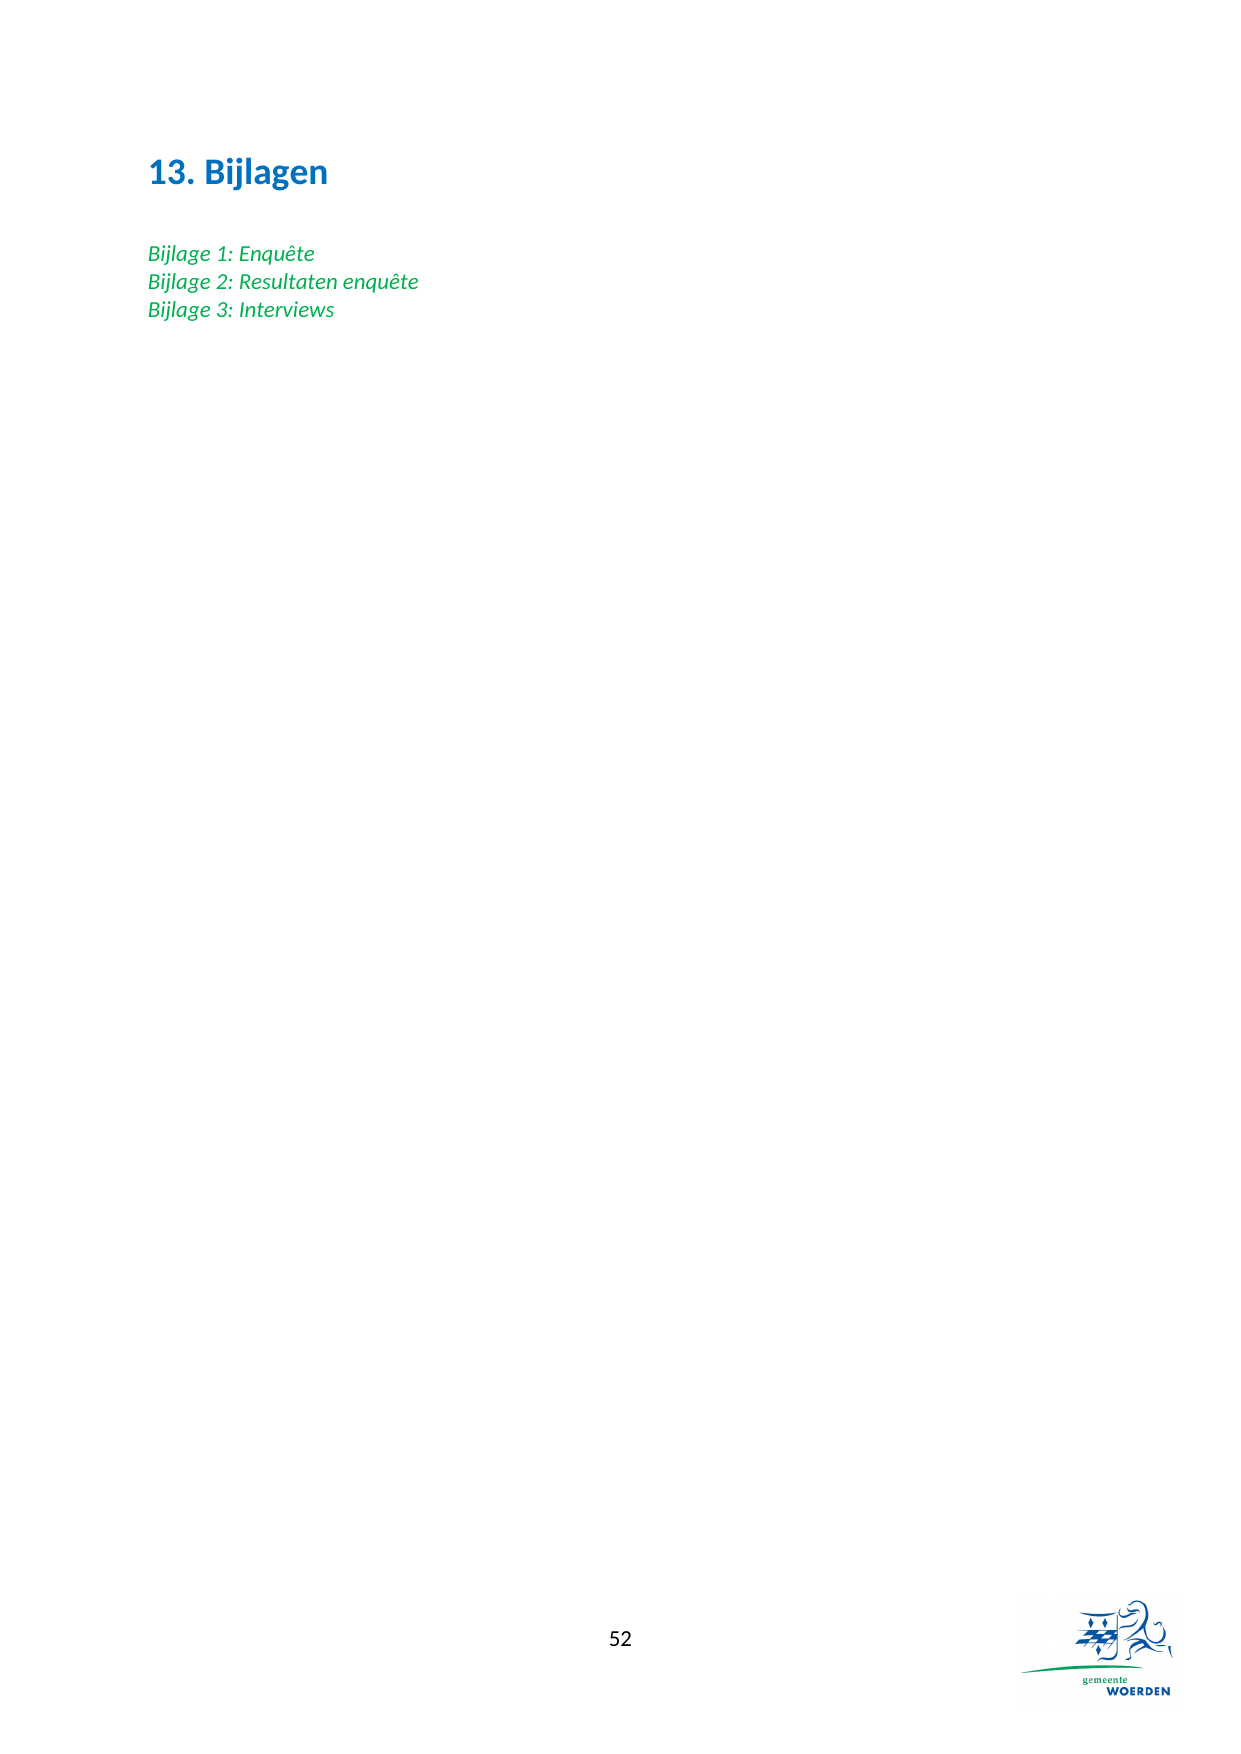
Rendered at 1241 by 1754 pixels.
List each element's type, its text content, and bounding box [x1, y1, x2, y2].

text Bijlage 3: Interviews [148, 295, 1093, 323]
picture [1015, 1595, 1180, 1710]
text Bijlage 2: Resultaten enquête [148, 267, 1093, 295]
text 13. Bijlagen [148, 148, 1093, 193]
text Bijlage 1: Enquête [148, 239, 1093, 267]
